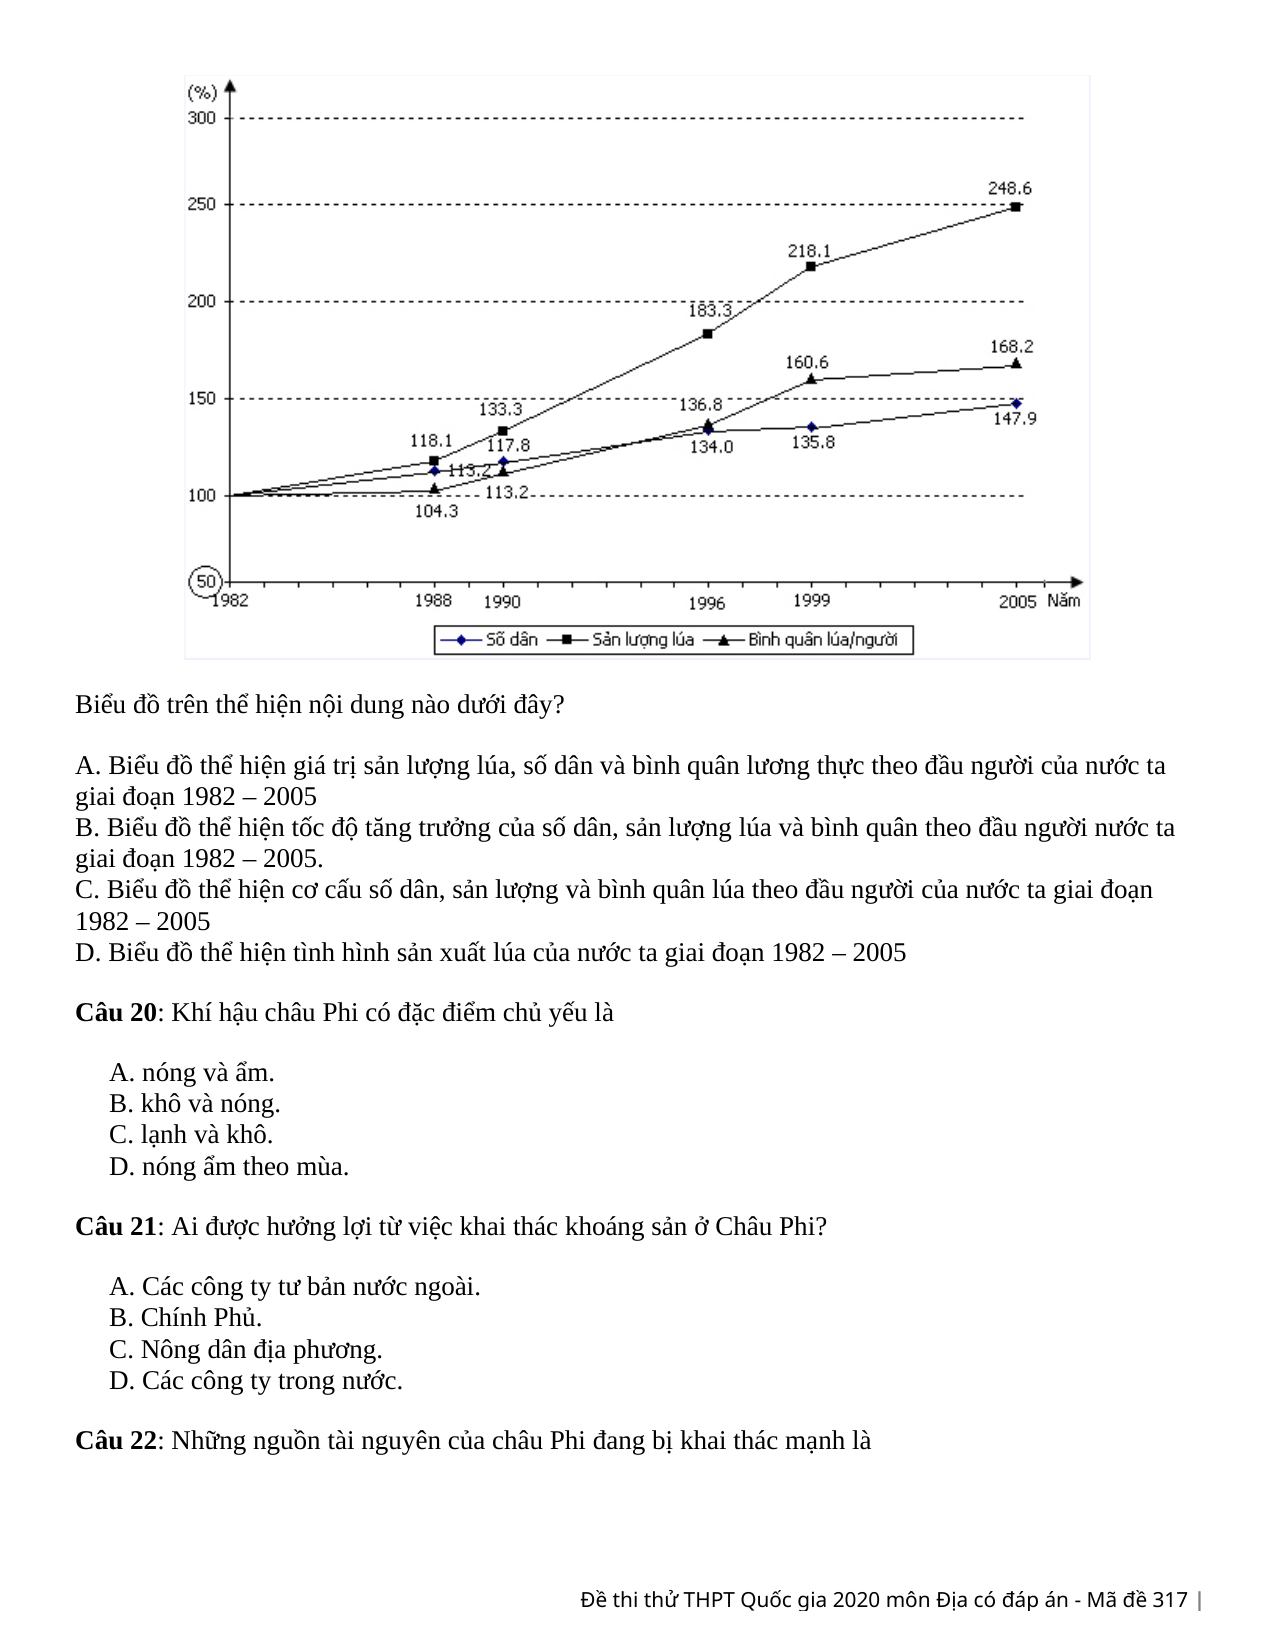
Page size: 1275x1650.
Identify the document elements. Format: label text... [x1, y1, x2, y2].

text Câu 20: Khí hậu châu Phi có đặc điểm chủ yếu là [75, 996, 1200, 1027]
text Biểu đồ trên thể hiện nội dung nào dưới đây? [75, 688, 1200, 720]
text A. nóng và ẩm. B. khô và nóng. C. lạnh và khô. D. nóng ẩm theo mùa. [75, 1056, 1200, 1181]
text A. Biểu đồ thể hiện giá trị sản lượng lúa, số dân và bình quân lương thực theo đầu người của nước ta giai đoạn 1982 – 2005 B. Biểu đồ thể hiện tốc độ tăng trưởng của số dân, sản lượng lúa và bình quân theo đầu người nước ta giai đoạn 1982 – 2005. C. Biểu đồ thể hiện cơ cấu số dân, sản lượng và bình quân lúa theo đầu người của nước ta giai đoạn 1982 – 2005 D. Biểu đồ thể hiện tình hình sản xuất lúa của nước ta giai đoạn 1982 – 2005 [75, 749, 1200, 967]
text Câu 21: Ai được hưởng lợi từ việc khai thác khoáng sản ở Châu Phi? [75, 1210, 1200, 1241]
text Câu 22: Những nguồn tài nguyên của châu Phi đang bị khai thác mạnh là [75, 1424, 1200, 1455]
text A. Các công ty tư bản nước ngoài. B. Chính Phủ. C. Nông dân địa phương. D. Các công ty trong nước. [75, 1270, 1200, 1395]
picture [184, 75, 1091, 660]
